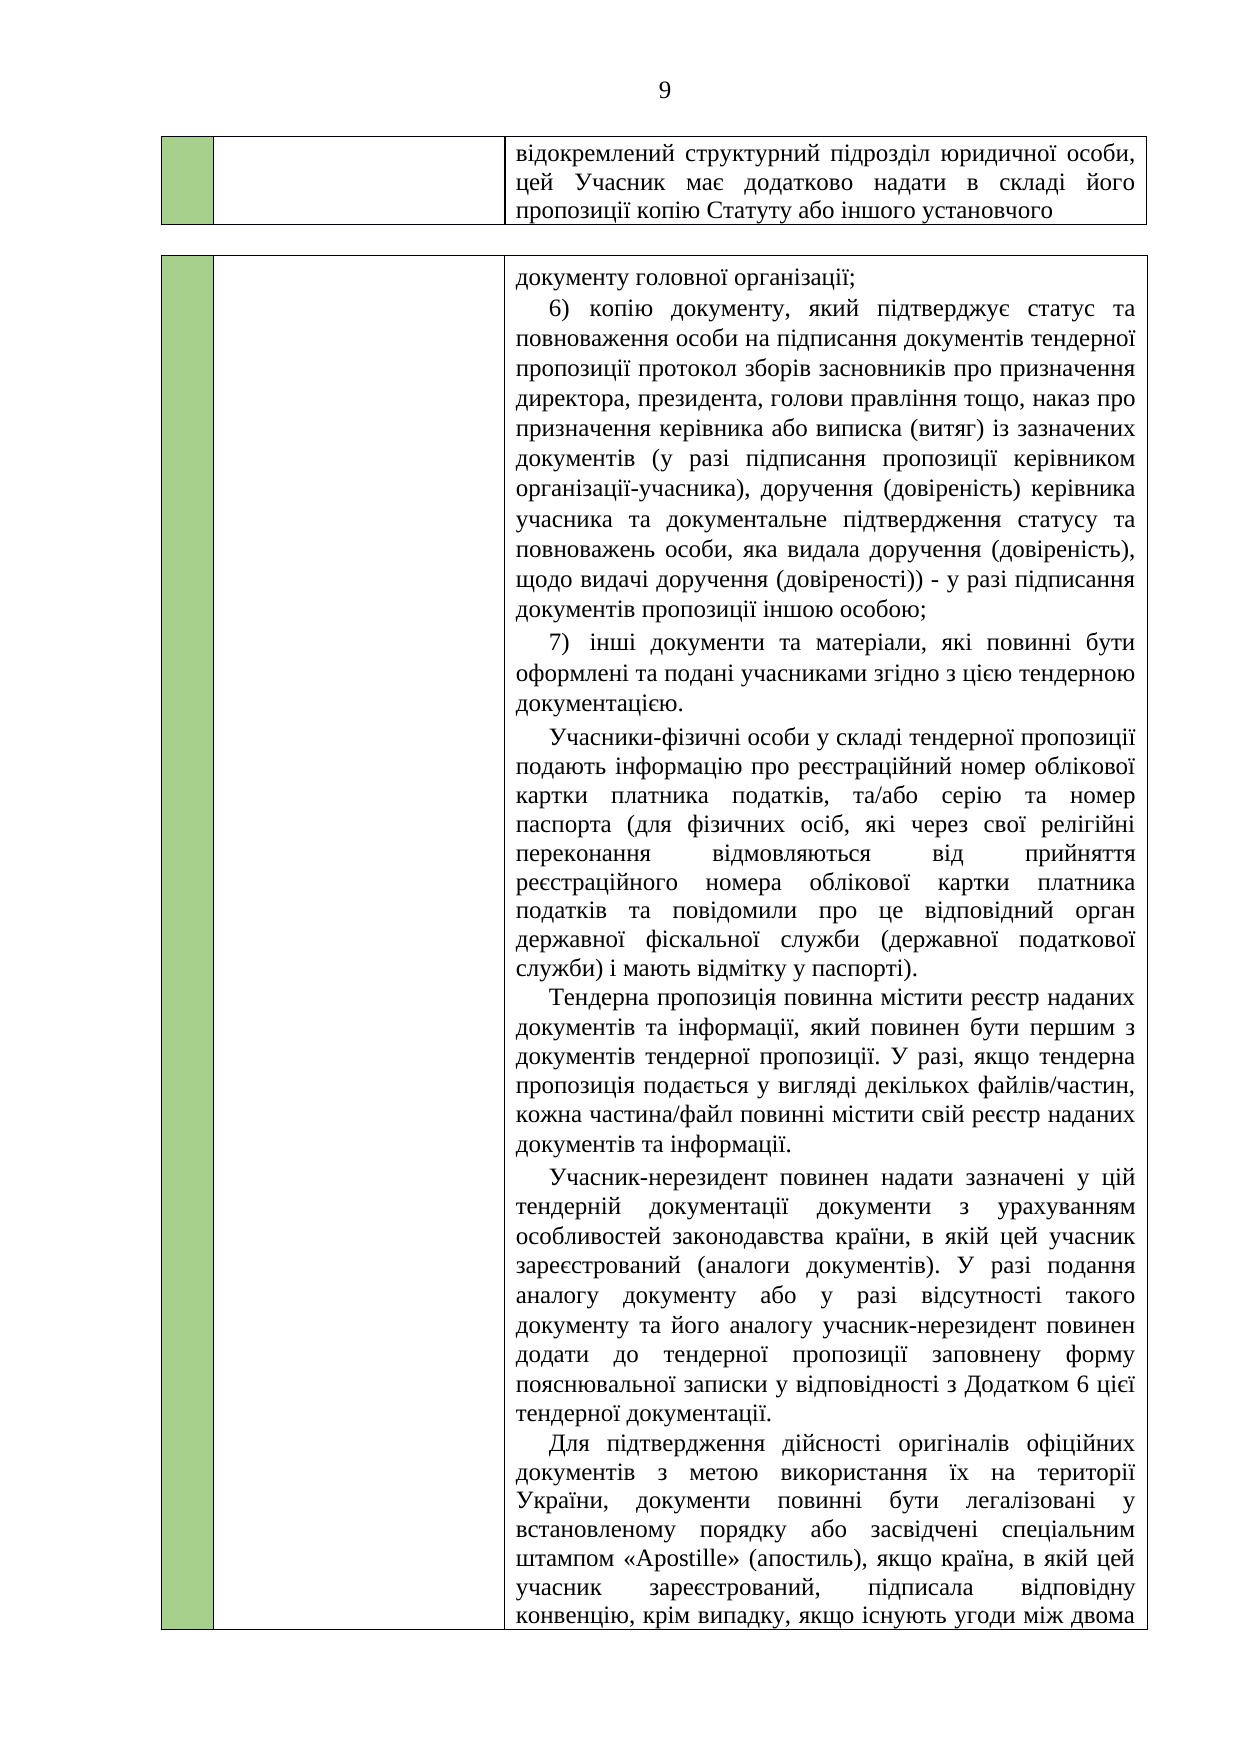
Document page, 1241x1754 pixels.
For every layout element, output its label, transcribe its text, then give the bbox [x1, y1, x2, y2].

table_header [214, 256, 504, 1629]
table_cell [506, 137, 1146, 224]
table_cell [214, 137, 504, 224]
table_header [162, 256, 213, 1629]
table_cell 1 [162, 137, 213, 224]
